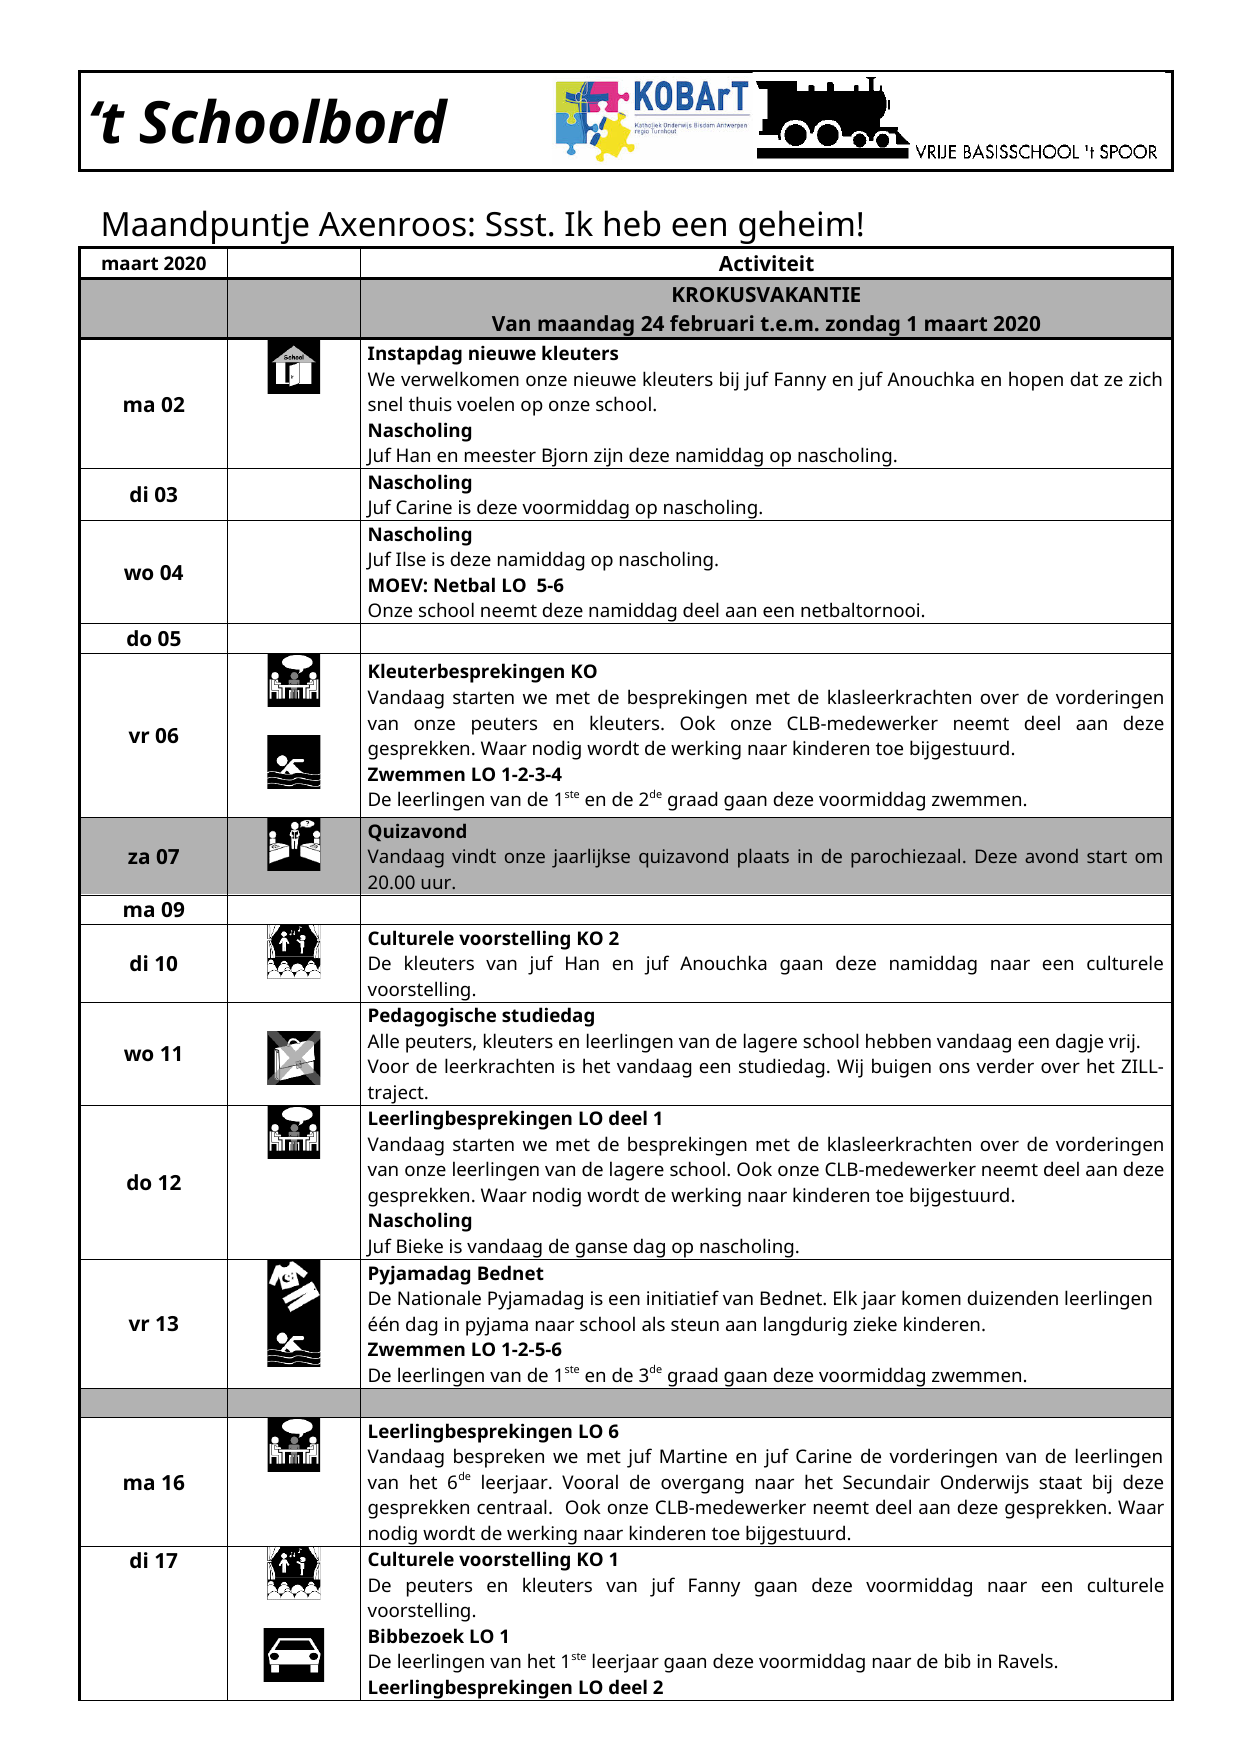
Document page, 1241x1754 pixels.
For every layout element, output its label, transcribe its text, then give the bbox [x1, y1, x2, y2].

table_cell [228, 469, 360, 520]
table_cell [81, 1389, 227, 1417]
table_cell KROKUSVAKANTIE Van maandag 24 februari t.e.m. zondag 1 maart 2020 [361, 280, 1171, 337]
table_cell di 03 [81, 469, 227, 520]
picture [263, 1628, 325, 1682]
picture [267, 340, 321, 394]
picture [267, 1260, 321, 1367]
table_cell Nascholing Juf Ilse is deze namiddag op nascholing. MOEV: Netbal LO 5-6 Onze school neemt deze namiddag deel aan een netbaltornooi. [361, 521, 1171, 623]
table_cell [228, 340, 360, 468]
table_cell Leerlingbesprekingen LO 6 Vandaag bespreken we met juf Martine en juf Carine de vorderingen van de leerlingen van het 6de leerjaar. Vooral de overgang naar het Secundair Onderwijs staat bij deze gesprekken centraal. Ook onze CLB-medewerker neemt deel aan deze gesprekken. Waar nodig wordt de werking naar kinderen toe bijgestuurd. [361, 1418, 1171, 1546]
table_cell Instapdag nieuwe kleuters We verwelkomen onze nieuwe kleuters bij juf Fanny en juf Anouchka en hopen dat ze zich snel thuis voelen op onze school. Nascholing Juf Han en meester Bjorn zijn deze namiddag op nascholing. [361, 340, 1171, 468]
table_cell [361, 624, 1171, 653]
table_cell [228, 654, 360, 817]
table_cell Leerlingbesprekingen LO deel 1 Vandaag starten we met de besprekingen met de klasleerkrachten over de vorderingen van onze leerlingen van de lagere school. Ook onze CLB-medewerker neemt deel aan deze gesprekken. Waar nodig wordt de werking naar kinderen toe bijgestuurd. Nascholing Juf Bieke is vandaag de ganse dag op nascholing. [361, 1106, 1171, 1259]
table_cell [361, 1389, 1171, 1417]
table_cell [228, 521, 360, 623]
table_cell do 05 [81, 624, 227, 653]
table_header Activiteit [361, 249, 1171, 277]
picture [267, 1418, 321, 1472]
table_cell za 07 [81, 818, 227, 894]
picture [267, 653, 321, 707]
table_cell ma 02 [81, 340, 227, 468]
table_cell [228, 1547, 360, 1700]
table_cell Quizavond Vandaag vindt onze jaarlijkse quizavond plaats in de parochiezaal. Deze avond start om 20.00 uur. [361, 818, 1171, 894]
table_cell Pedagogische studiedag Alle peuters, kleuters en leerlingen van de lagere school hebben vandaag een dagje vrij. Voor de leerkrachten is het vandaag een studiedag. Wij buigen ons verder over het ZILL-traject. [361, 1003, 1171, 1105]
picture [551, 72, 1166, 167]
table_cell [228, 1418, 360, 1546]
table_cell [361, 896, 1171, 924]
table_cell ma 16 [81, 1418, 227, 1546]
table_cell di 17 [81, 1547, 227, 1700]
table_cell Nascholing Juf Carine is deze voormiddag op nascholing. [361, 469, 1171, 520]
table_cell [228, 925, 360, 1002]
table_cell do 12 [81, 1106, 227, 1259]
table_cell [228, 1003, 360, 1105]
table_cell wo 11 [81, 1003, 227, 1105]
table_cell ma 09 [81, 896, 227, 924]
table_cell vr 06 [81, 654, 227, 817]
picture [267, 1546, 321, 1600]
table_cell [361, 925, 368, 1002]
picture [267, 1105, 321, 1159]
table_header [228, 249, 360, 277]
table_cell [228, 896, 360, 924]
table_header maart 2020 [81, 249, 227, 277]
table_cell [228, 280, 360, 337]
table_cell [81, 280, 227, 337]
table_header [611, 73, 1171, 169]
table_cell [228, 818, 360, 894]
table_cell [228, 1106, 360, 1259]
picture [267, 925, 321, 979]
table_header ‘t Schoolbord [81, 73, 611, 169]
table_cell [228, 624, 360, 653]
table_cell Kleuterbesprekingen KO Vandaag starten we met de besprekingen met de klasleerkrachten over de vorderingen van onze peuters en kleuters. Ook onze CLB-medewerker neemt deel aan deze gesprekken. Waar nodig wordt de werking naar kinderen toe bijgestuurd. Zwemmen LO 1-2-3-4 De leerlingen van de 1ste en de 2de graad gaan deze voormiddag zwemmen. [361, 654, 1171, 817]
picture [267, 735, 321, 789]
table_cell di 10 [81, 925, 227, 1002]
text Maandpuntje Axenroos: Ssst. Ik heb een geheim! [100, 200, 1140, 246]
table_cell Pyjamadag Bednet De Nationale Pyjamadag is een initiatief van Bednet. Elk jaar komen duizenden leerlingen één dag in pyjama naar school als steun aan langdurig zieke kinderen. Zwemmen LO 1-2-5-6 De leerlingen van de 1ste en de 3de graad gaan deze voormiddag zwemmen. [361, 1260, 1171, 1387]
table_cell [228, 1389, 360, 1417]
table_cell [228, 1260, 360, 1387]
table_cell vr 13 [81, 1260, 227, 1387]
picture [267, 1031, 321, 1085]
table_cell Culturele voorstelling KO 2 De kleuters van juf Han en juf Anouchka gaan deze namiddag naar een culturele voorstelling. [486, 925, 1171, 1002]
table_cell wo 04 [81, 521, 227, 623]
picture [267, 817, 321, 871]
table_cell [361, 1547, 1171, 1700]
